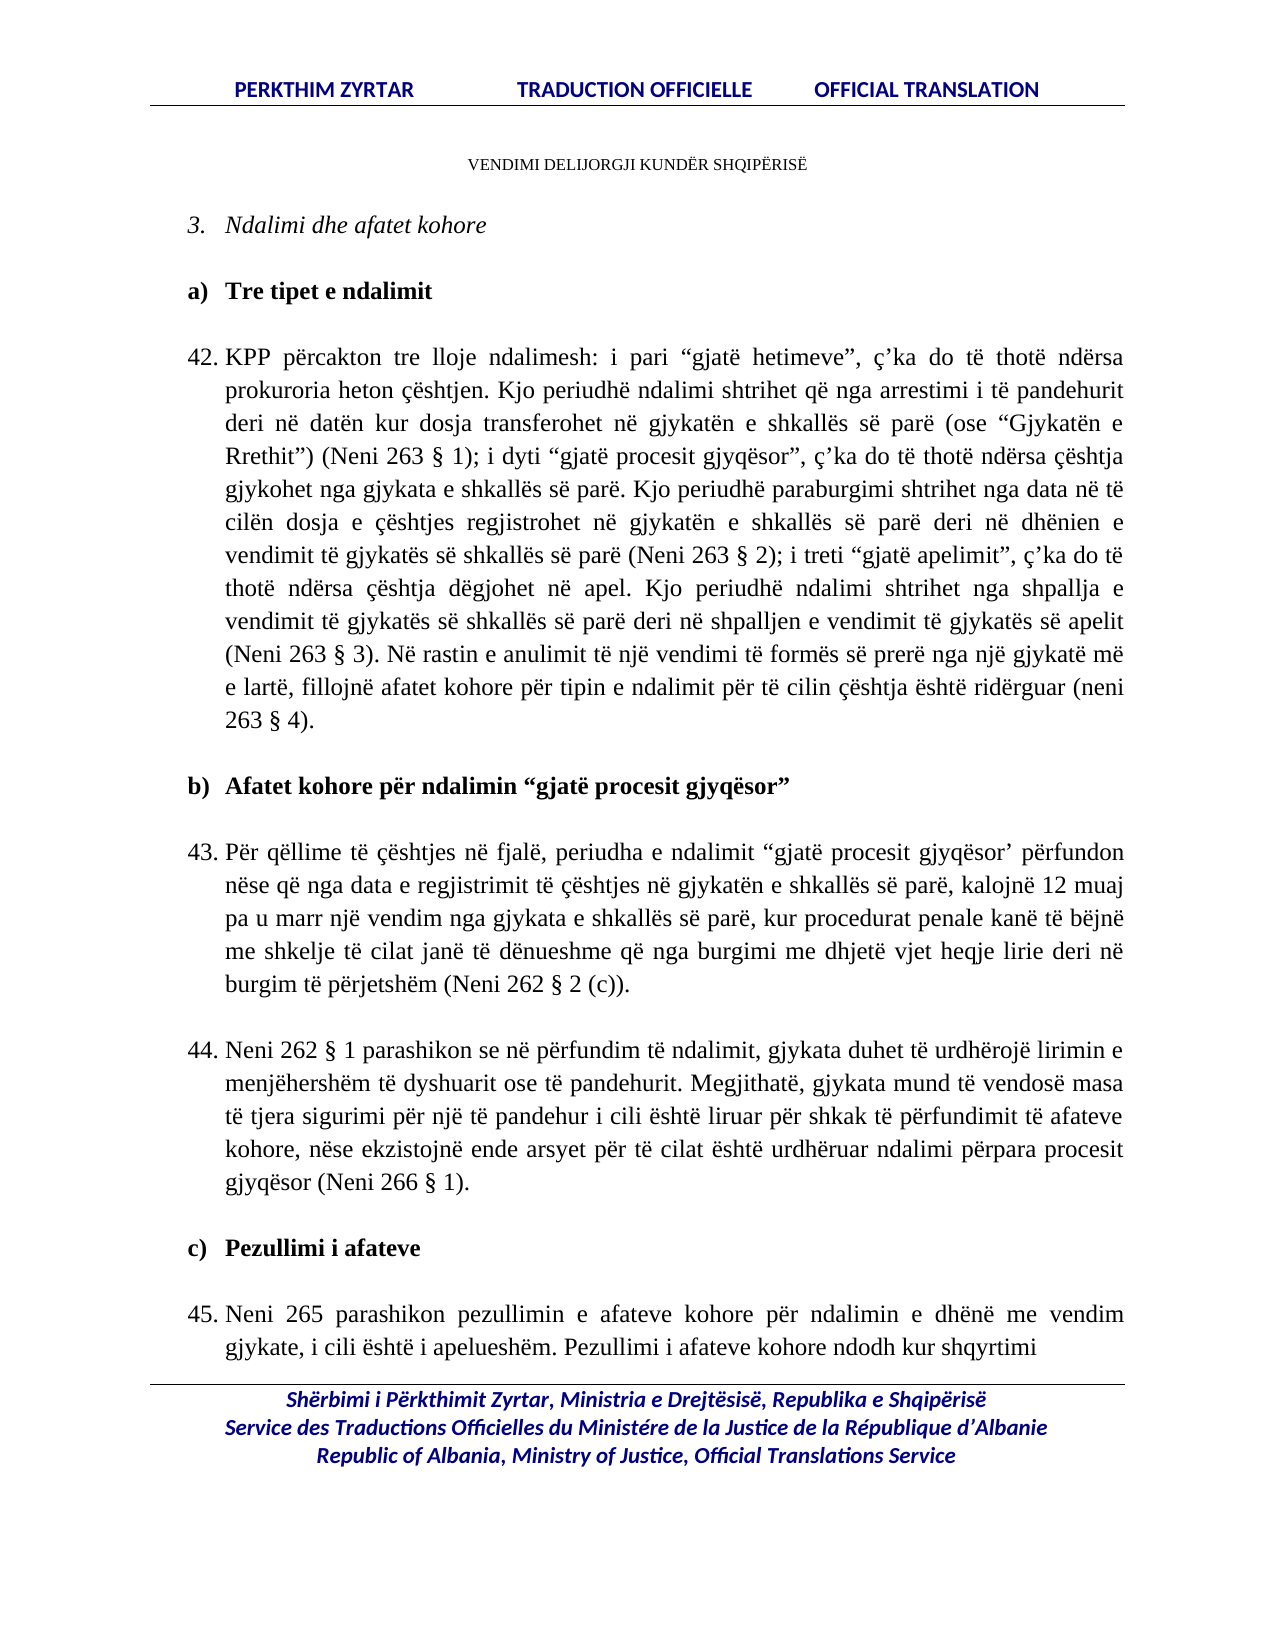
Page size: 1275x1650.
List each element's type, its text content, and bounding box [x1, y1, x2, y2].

list Neni 265 parashikon pezullimin e afateve kohore për ndalimin e dhënë me vendim gjykate, i cili është i apelueshëm. Pezullimi i afateve kohore ndodh kur shqyrtimi [187, 1299, 1125, 1361]
list Afatet kohore për ndalimin “gjatë procesit gjyqësor” [187, 771, 1125, 800]
text VENDIMI DELIJORGJI KUNDËR SHQIPËRISË [150, 155, 1125, 174]
list Pezullimi i afateve [187, 1233, 1125, 1262]
list Për qëllime të çështjes në fjalë, periudha e ndalimit “gjatë procesit gjyqësor’ përfundon nëse që nga data e regjistrimit të çështjes në gjykatën e shkallës së parë, kalojnë 12 muaj pa u marr një vendim nga gjykata e shkallës së parë, kur procedurat penale kanë të bëjnë me shkelje të cilat janë të dënueshme që nga burgimi me dhjetë vjet heqje lirie deri në burgim të përjetshëm (Neni 262 § 2 (c)). [187, 837, 1125, 998]
list Ndalimi dhe afatet kohore [187, 210, 1125, 238]
list Neni 262 § 1 parashikon se në përfundim të ndalimit, gjykata duhet të urdhërojë lirimin e menjëhershëm të dyshuarit ose të pandehurit. Megjithatë, gjykata mund të vendosë masa të tjera sigurimi për një të pandehur i cili është liruar për shkak të përfundimit të afateve kohore, nëse ekzistojnë ende arsyet për të cilat është urdhëruar ndalimi përpara procesit gjyqësor (Neni 266 § 1). [187, 1035, 1125, 1196]
list KPP përcakton tre lloje ndalimesh: i pari “gjatë hetimeve”, ç’ka do të thotë ndërsa prokuroria heton çështjen. Kjo periudhë ndalimi shtrihet që nga arrestimi i të pandehurit deri në datën kur dosja transferohet në gjykatën e shkallës së parë (ose “Gjykatën e Rrethit”) (Neni 263 § 1); i dyti “gjatë procesit gjyqësor”, ç’ka do të thotë ndërsa çështja gjykohet nga gjykata e shkallës së parë. Kjo periudhë paraburgimi shtrihet nga data në të cilën dosja e çështjes regjistrohet në gjykatën e shkallës së parë deri në dhënien e vendimit të gjykatës së shkallës së parë (Neni 263 § 2); i treti “gjatë apelimit”, ç’ka do të thotë ndërsa çështja dëgjohet në apel. Kjo periudhë ndalimi shtrihet nga shpallja e vendimit të gjykatës së shkallës së parë deri në shpalljen e vendimit të gjykatës së apelit (Neni 263 § 3). Në rastin e anulimit të një vendimi të formës së prerë nga një gjykatë më e lartë, fillojnë afatet kohore për tipin e ndalimit për të cilin çështja është ridërguar (neni 263 § 4). [187, 342, 1125, 734]
list Tre tipet e ndalimit [187, 276, 1125, 304]
